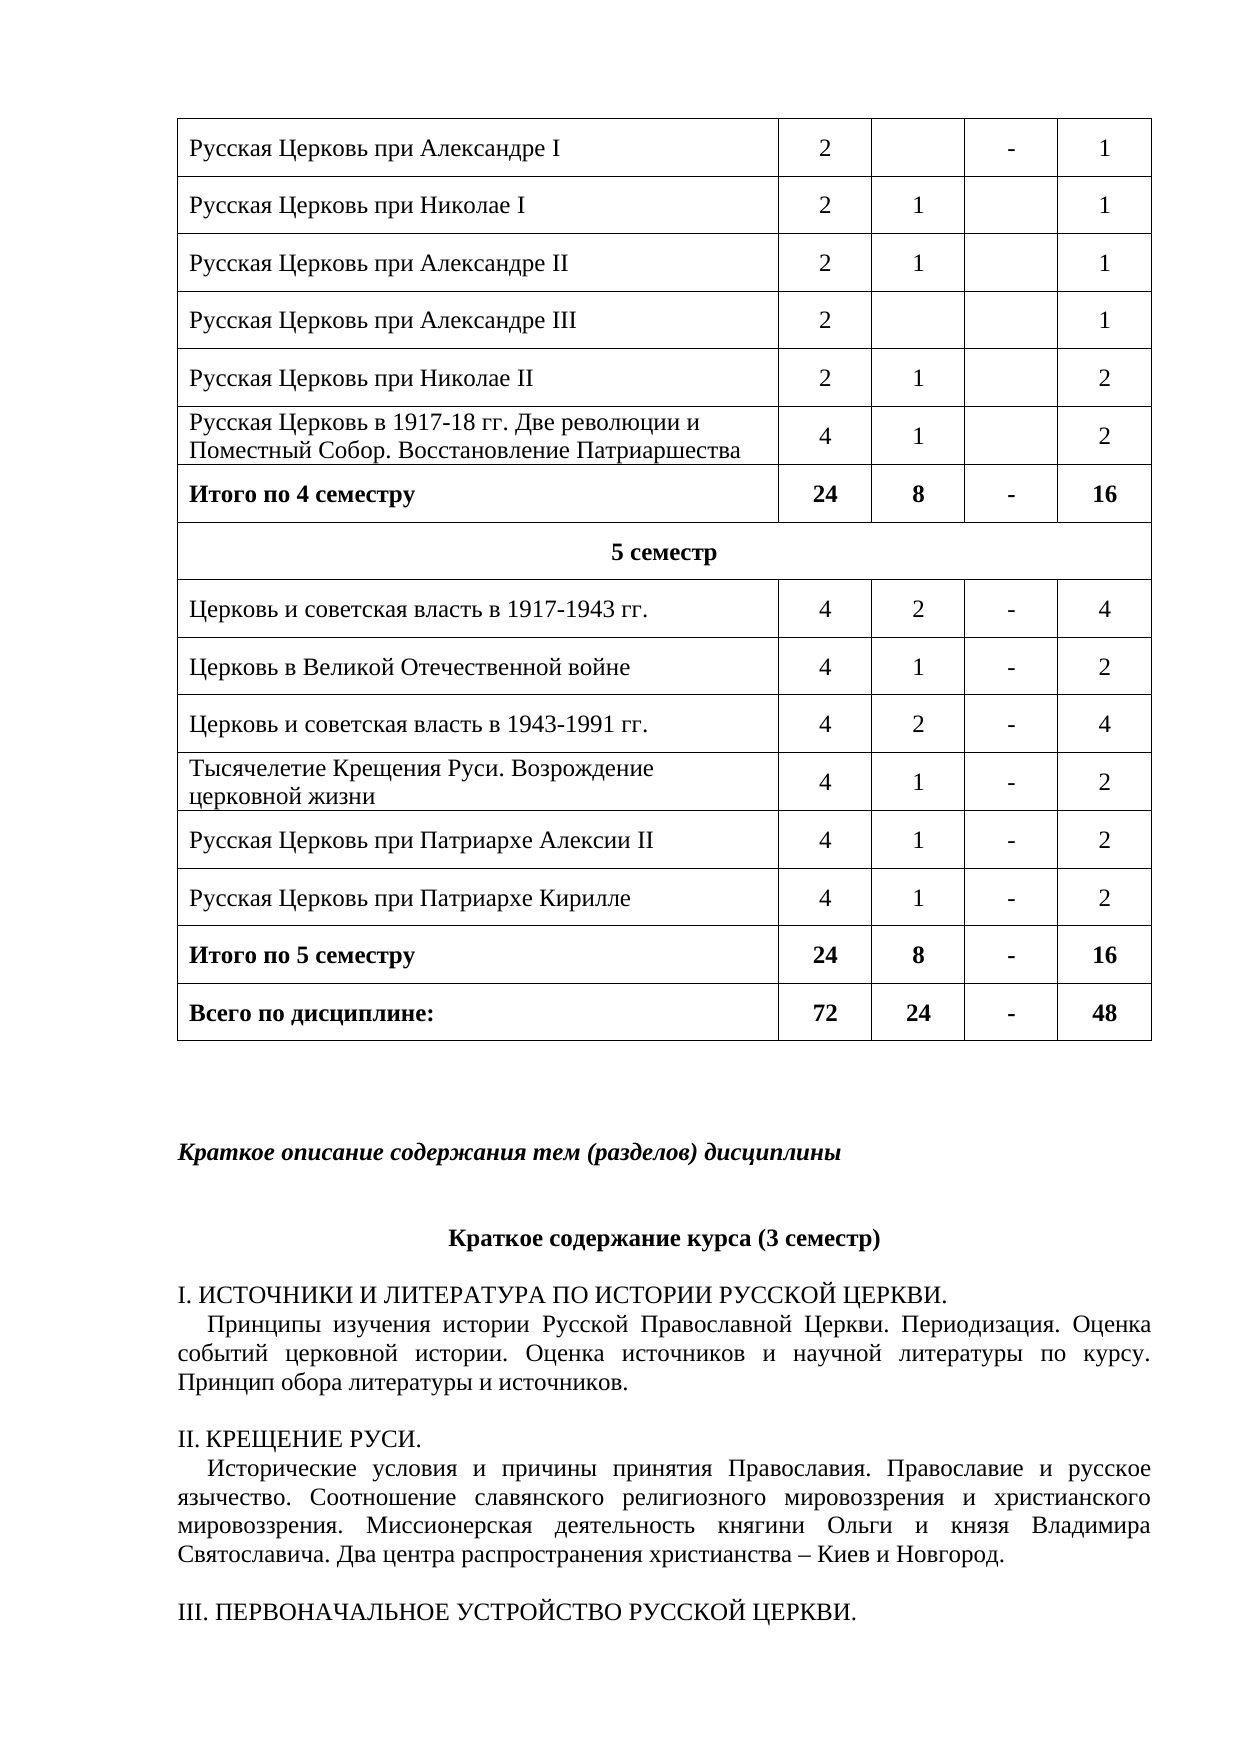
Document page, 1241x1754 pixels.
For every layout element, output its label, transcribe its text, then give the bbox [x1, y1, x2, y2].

table_cell 2 [1058, 407, 1151, 464]
table_cell Церковь в Великой Отечественной войне [178, 638, 778, 694]
table_cell [872, 292, 964, 348]
table_cell 2 [779, 349, 871, 406]
table_cell 1 [872, 811, 964, 868]
table_cell 1 [872, 177, 964, 233]
table_cell Русская Церковь при Александре I [178, 119, 778, 176]
text Принципы изучения истории Русской Православной Церкви. Периодизация. Оценка событий церковной истории. Оценка источников и научной литературы по курсу. Принцип обора литературы и источников. [177, 1309, 1152, 1395]
table_cell Русская Церковь в 1917-18 гг. Две революции и Поместный Собор. Восстановление Патриаршества [178, 407, 778, 464]
text Краткое содержание курса (3 семестр) [177, 1223, 1152, 1252]
table_cell - [965, 119, 1057, 176]
table_cell Тысячелетие Крещения Руси. Возрождение церковной жизни [178, 753, 778, 810]
table_cell - [965, 869, 1057, 925]
table_cell Русская Церковь при Патриархе Алексии II [178, 811, 778, 868]
table_cell [965, 177, 1057, 233]
table_cell Итого по 4 семестру [178, 465, 778, 522]
table_cell - [965, 638, 1057, 694]
text Краткое описание содержания тем (разделов) дисциплины [177, 1137, 1152, 1165]
table_cell Церковь и советская власть в 1943-1991 гг. [178, 695, 778, 752]
table_cell 2 [779, 119, 871, 176]
table_cell 2 [1058, 349, 1151, 406]
table_cell 1 [1058, 292, 1151, 348]
table_cell 4 [779, 753, 871, 810]
table_cell [872, 119, 964, 176]
table_cell - [965, 811, 1057, 868]
table_cell - [965, 926, 1057, 983]
table_cell 72 [779, 984, 871, 1040]
table_cell 2 [779, 177, 871, 233]
table_cell 8 [872, 926, 964, 983]
table_cell [965, 349, 1057, 406]
table_cell 1 [872, 638, 964, 694]
table_cell 2 [872, 695, 964, 752]
table_cell 1 [1058, 177, 1151, 233]
table_cell Русская Церковь при Александре III [178, 292, 778, 348]
table_cell 4 [1058, 580, 1151, 637]
text II. КРЕЩЕНИЕ РУСИ. [177, 1424, 1152, 1453]
table_cell 1 [872, 407, 964, 464]
table_cell 48 [1058, 984, 1151, 1040]
table_cell 4 [779, 695, 871, 752]
table_cell 2 [1058, 869, 1151, 925]
table_cell - [965, 695, 1057, 752]
table_cell 4 [779, 407, 871, 464]
table_cell 1 [872, 234, 964, 291]
table_cell 4 [779, 811, 871, 868]
table_cell Всего по дисциплине: [178, 984, 778, 1040]
table_cell 4 [779, 869, 871, 925]
text Исторические условия и причины принятия Православия. Православие и русское язычество. Соотношение славянского религиозного мировоззрения и христианского мировоззрения. Миссионерская деятельность княгини Ольги и князя Владимира Святославича. Два центра распространения христианства – Киев и Новгород. [177, 1453, 1152, 1568]
table_cell [965, 292, 1057, 348]
table_cell 1 [872, 869, 964, 925]
table_cell Церковь и советская власть в 1917-1943 гг. [178, 580, 778, 637]
table_cell 24 [779, 926, 871, 983]
text I. ИСТОЧНИКИ И ЛИТЕРАТУРА ПО ИСТОРИИ РУССКОЙ ЦЕРКВИ. [177, 1280, 1152, 1309]
table_cell Русская Церковь при Николае I [178, 177, 778, 233]
table_cell 2 [1058, 638, 1151, 694]
text III. ПЕРВОНАЧАЛЬНОЕ УСТРОЙСТВО РУССКОЙ ЦЕРКВИ. [177, 1597, 1152, 1625]
table_cell [965, 234, 1057, 291]
table_cell 2 [779, 234, 871, 291]
table_cell Русская Церковь при Александре II [178, 234, 778, 291]
table_cell 4 [779, 638, 871, 694]
table_cell 16 [1058, 465, 1151, 522]
table_cell Русская Церковь при Николае II [178, 349, 778, 406]
table_cell 16 [1058, 926, 1151, 983]
table_cell 1 [1058, 234, 1151, 291]
table_cell 2 [779, 292, 871, 348]
table_cell 4 [1058, 695, 1151, 752]
table_cell 8 [872, 465, 964, 522]
table_cell - [965, 465, 1057, 522]
table_cell - [965, 580, 1057, 637]
table_cell 1 [872, 349, 964, 406]
table_cell 2 [1058, 753, 1151, 810]
table_cell - [965, 984, 1057, 1040]
table_cell [965, 407, 1057, 464]
table_cell 5 семестр [178, 523, 1151, 579]
table_cell 1 [1058, 119, 1151, 176]
table_cell 2 [1058, 811, 1151, 868]
table_cell 4 [779, 580, 871, 637]
table_cell 2 [872, 580, 964, 637]
table_cell Итого по 5 семестру [178, 926, 778, 983]
table_cell 24 [872, 984, 964, 1040]
table_cell Русская Церковь при Патриархе Кирилле [178, 869, 778, 925]
table_cell - [965, 753, 1057, 810]
table_cell 24 [779, 465, 871, 522]
table_cell 1 [872, 753, 964, 810]
